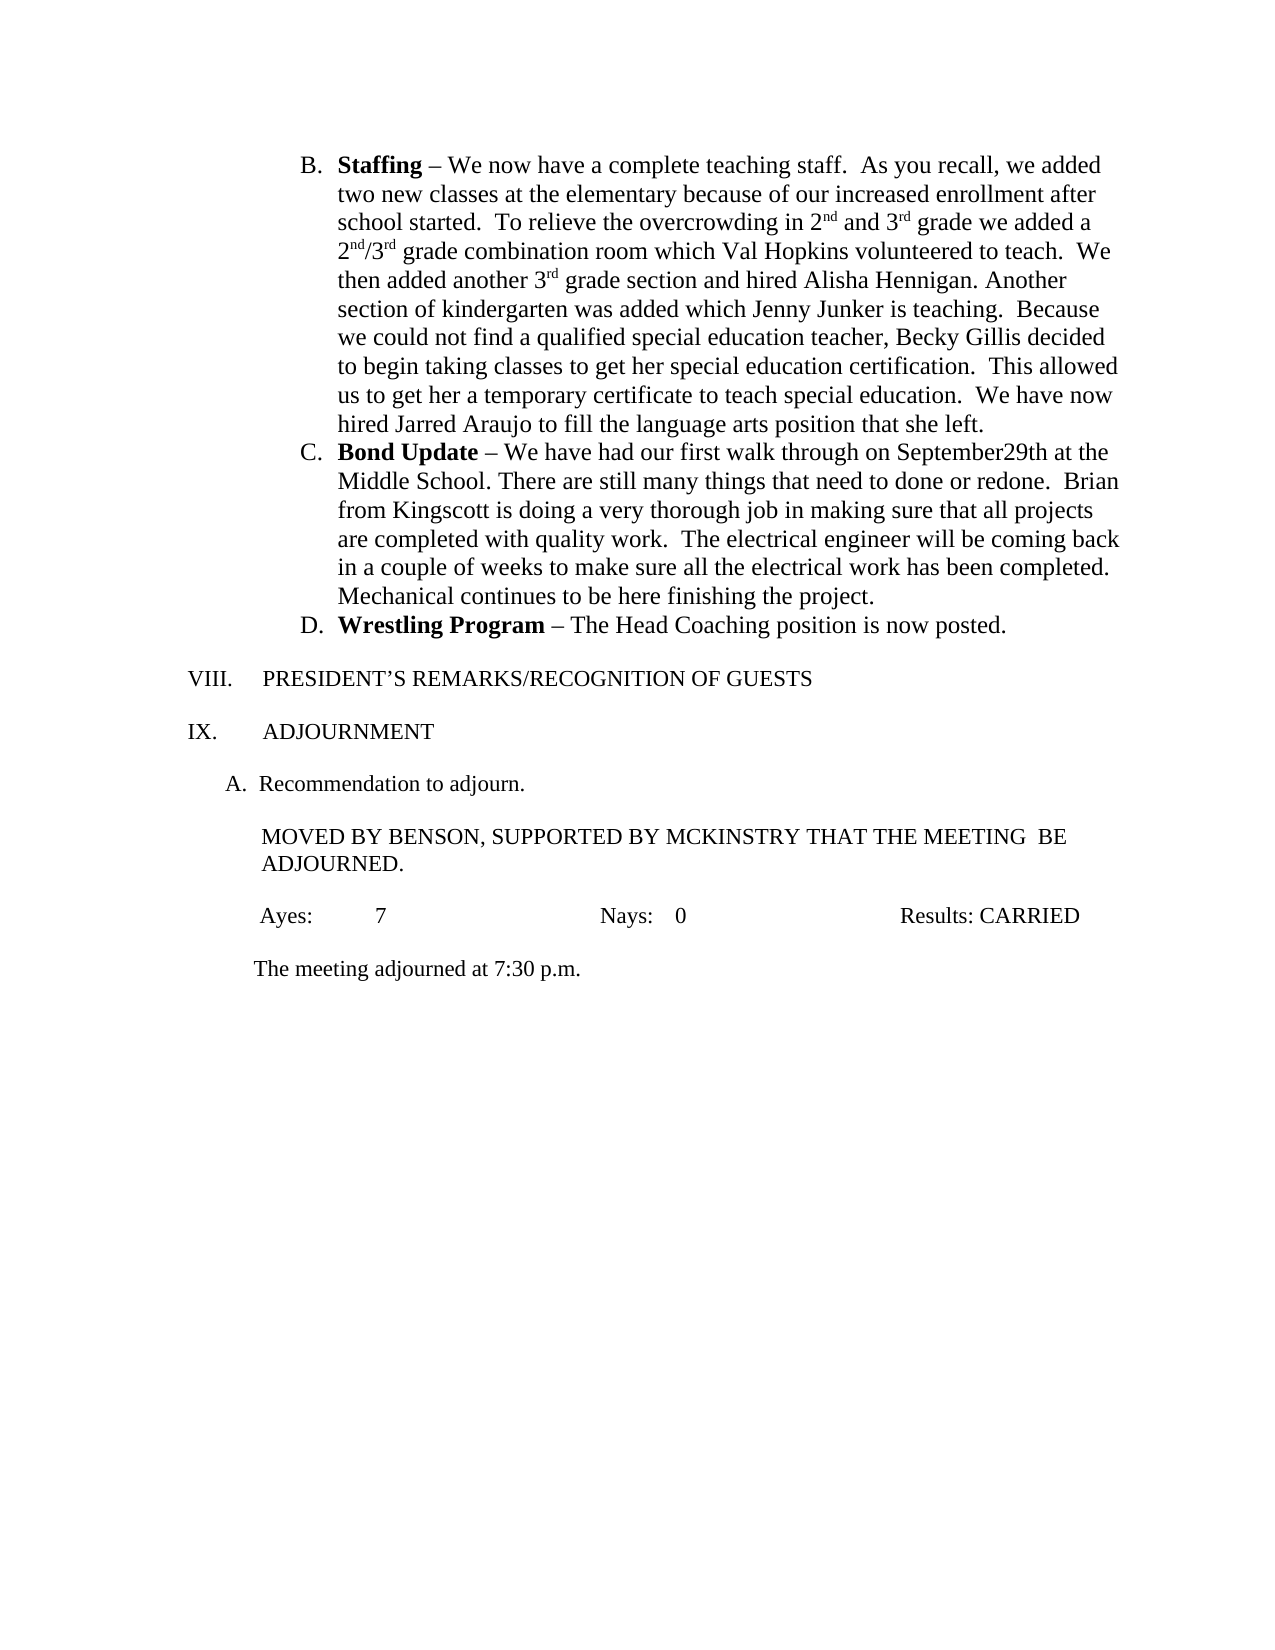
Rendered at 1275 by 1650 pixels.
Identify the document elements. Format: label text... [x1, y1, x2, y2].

list Bond Update – We have had our first walk through on September29th at the Middle School. There are still many things that need to done or redone. Brian from Kingscott is doing a very thorough job in making sure that all projects are completed with quality work. The electrical engineer will be coming back in a couple of weeks to make sure all the electrical work has been completed. Mechanical continues to be here finishing the project. [300, 437, 1125, 610]
text A. Recommendation to adjourn. [150, 771, 1125, 797]
list Wrestling Program – The Head Coaching position is now posted. [300, 610, 1125, 639]
list Staffing – We now have a complete teaching staff. As you recall, we added two new classes at the elementary because of our increased enrollment after school started. To relieve the overcrowding in 2nd and 3rd grade we added a 2nd/3rd grade combination room which Val Hopkins volunteered to teach. We then added another 3rd grade section and hired Alisha Hennigan. Another section of kindergarten was added which Jenny Junker is teaching. Because we could not find a qualified special education teacher, Becky Gillis decided to begin taking classes to get her special education certification. This allowed us to get her a temporary certificate to teach special education. We have now hired Jarred Araujo to fill the language arts position that she left. [300, 150, 1125, 437]
list PRESIDENT’S REMARKS/RECOGNITION OF GUESTS [187, 665, 1125, 691]
text MOVED BY BENSON, SUPPORTED BY MCKINSTRY THAT THE MEETING BE ADJOURNED. [261, 823, 1125, 876]
list ADJOURNMENT [187, 718, 1125, 744]
text Ayes: 7 Nays: 0 Results: CARRIED [150, 902, 1125, 929]
text The meeting adjourned at 7:30 p.m. [225, 955, 1125, 981]
